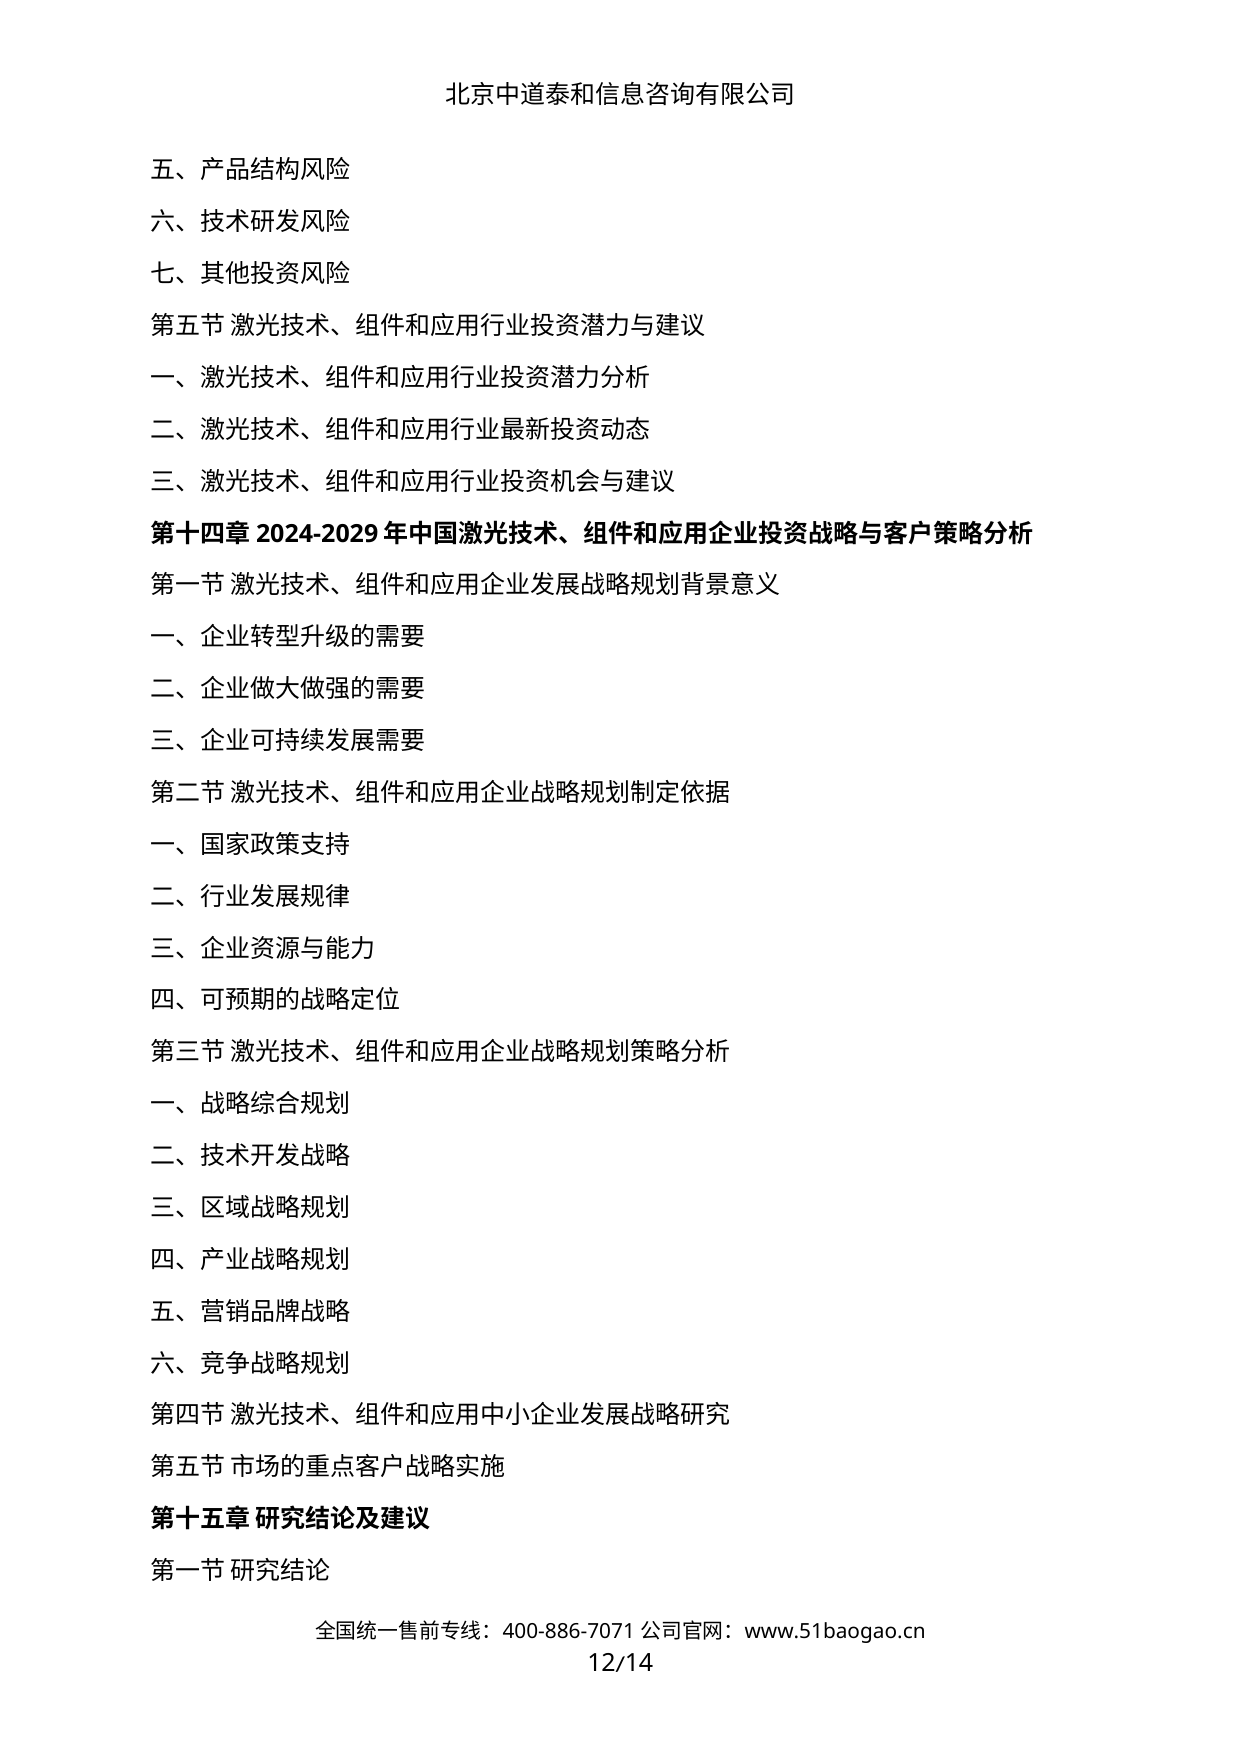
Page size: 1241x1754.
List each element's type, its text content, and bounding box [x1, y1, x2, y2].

text 六、竞争战略规划 [150, 1343, 1090, 1379]
text 三、区域战略规划 [150, 1187, 1090, 1224]
text 二、技术开发战略 [150, 1136, 1090, 1172]
text 一、国家政策支持 [150, 824, 1090, 861]
text 第二节 激光技术、组件和应用企业战略规划制定依据 [150, 772, 1090, 809]
text 一、战略综合规划 [150, 1084, 1090, 1120]
text 第三节 激光技术、组件和应用企业战略规划策略分析 [150, 1032, 1090, 1068]
text 四、可预期的战略定位 [150, 980, 1090, 1016]
text 第五节 市场的重点客户战略实施 [150, 1447, 1090, 1483]
text 三、企业可持续发展需要 [150, 721, 1090, 757]
text 二、行业发展规律 [150, 876, 1090, 912]
text 七、其他投资风险 [150, 254, 1090, 290]
text 四、产业战略规划 [150, 1239, 1090, 1276]
text 三、激光技术、组件和应用行业投资机会与建议 [150, 461, 1090, 497]
text 第四节 激光技术、组件和应用中小企业发展战略研究 [150, 1395, 1090, 1431]
text 一、企业转型升级的需要 [150, 617, 1090, 653]
text 三、企业资源与能力 [150, 928, 1090, 964]
text 第五节 激光技术、组件和应用行业投资潜力与建议 [150, 306, 1090, 342]
text 第十五章 研究结论及建议 [150, 1499, 1090, 1535]
text 第一节 激光技术、组件和应用企业发展战略规划背景意义 [150, 565, 1090, 601]
text 第一节 研究结论 [150, 1551, 1090, 1587]
text 五、产品结构风险 [150, 150, 1090, 186]
text 一、激光技术、组件和应用行业投资潜力分析 [150, 357, 1090, 394]
text 六、技术研发风险 [150, 202, 1090, 238]
text 二、激光技术、组件和应用行业最新投资动态 [150, 409, 1090, 446]
text 二、企业做大做强的需要 [150, 669, 1090, 705]
text 第十四章 2024-2029年中国激光技术、组件和应用企业投资战略与客户策略分析 [150, 513, 1090, 549]
text 五、营销品牌战略 [150, 1291, 1090, 1327]
